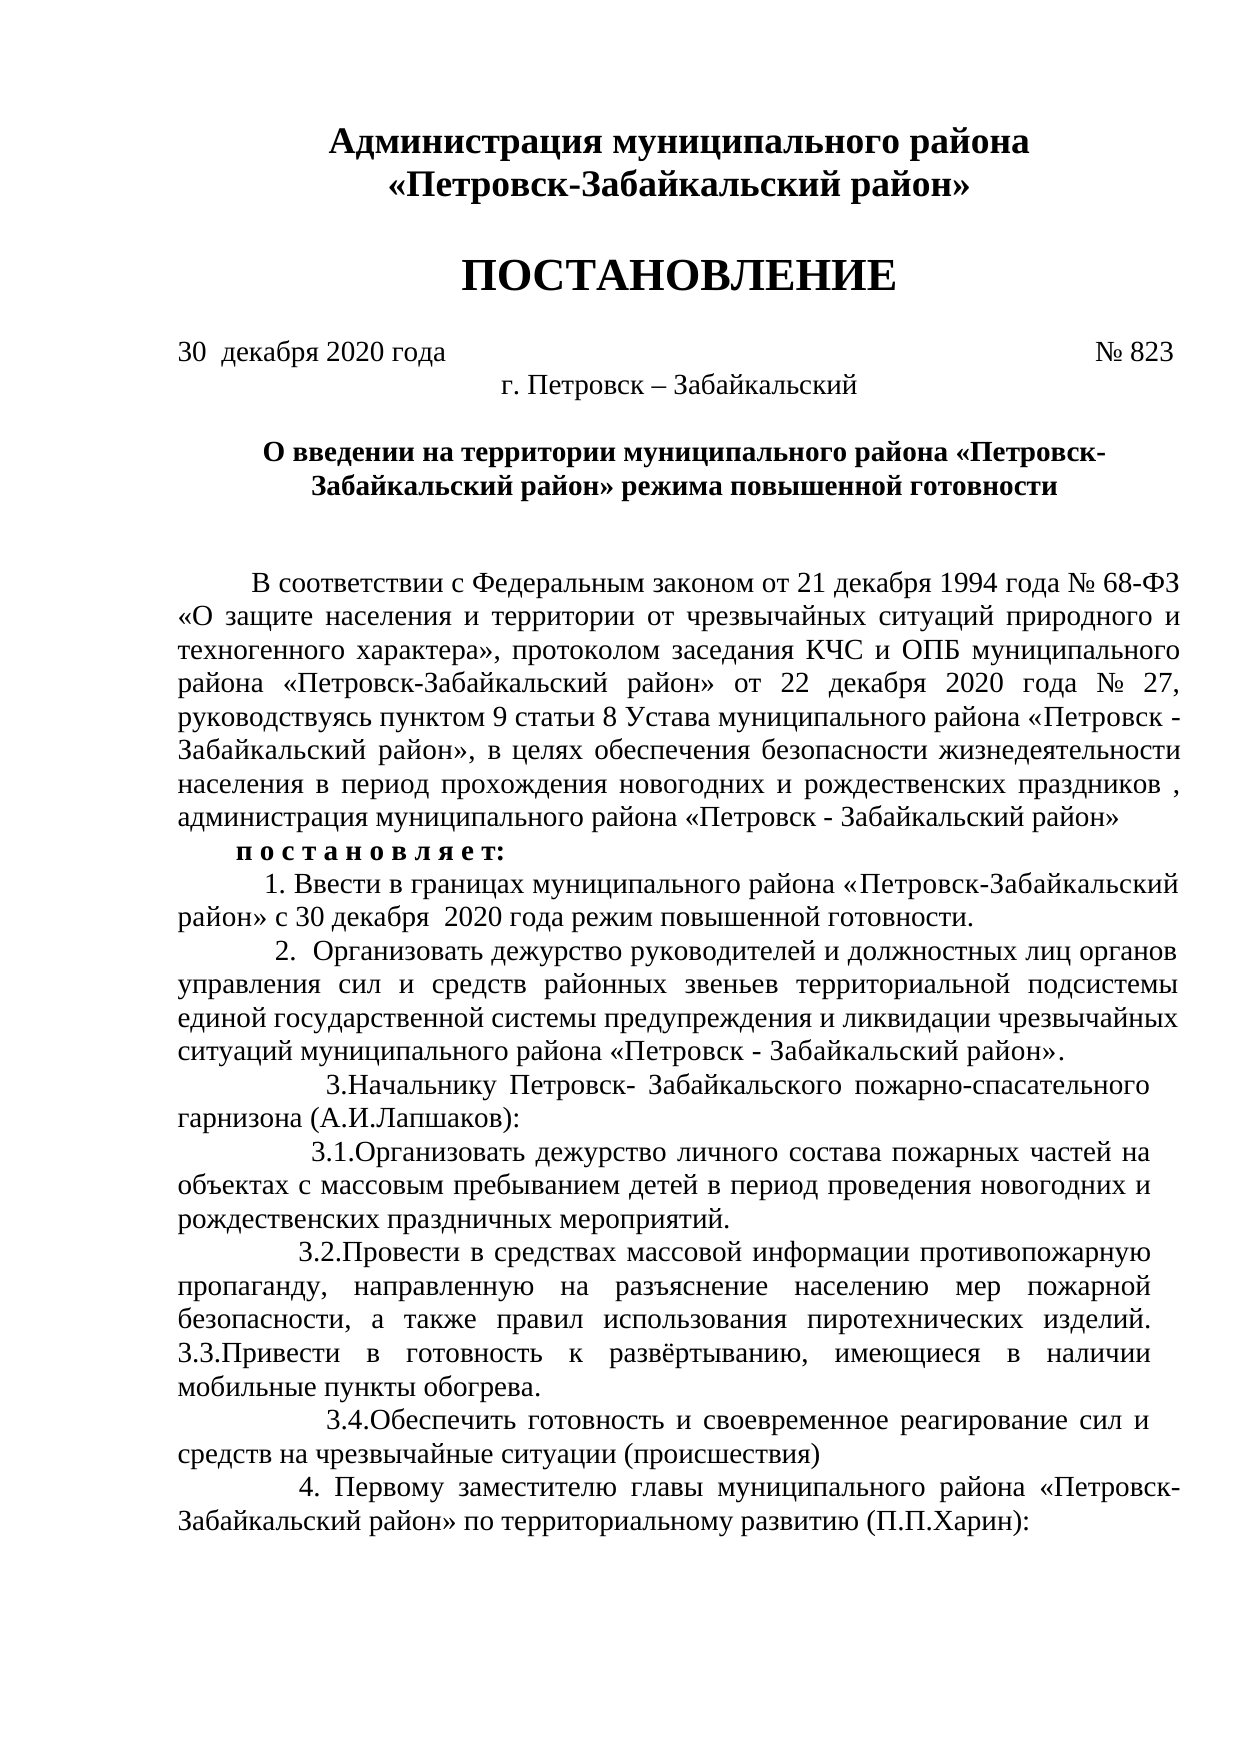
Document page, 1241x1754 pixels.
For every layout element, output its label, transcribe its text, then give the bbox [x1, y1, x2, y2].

text 3.Начальнику Петровск- Забайкальского пожарно-спасательного гарнизона (А.И.Лапшаков): [177, 1067, 1152, 1134]
text 30 декабря 2020 года № 823 [177, 334, 1181, 367]
text 3.4.Обеспечить готовность и своевременное реагирование сил и средств на чрезвычайные ситуации (происшествия) [177, 1402, 1152, 1469]
text Администрация муниципального района [177, 118, 1181, 161]
text п о с т а н о в л я е т: [177, 833, 1181, 867]
text 2. Организовать дежурство руководителей и должностных лиц органов управления сил и средств районных звеньев территориальной подсистемы единой государственной системы предупреждения и ликвидации чрезвычайных ситуаций муниципального района «Петровск - Забайкальский район». [177, 933, 1179, 1067]
text г. Петровск – Забайкальский [177, 367, 1181, 401]
text 1. Ввести в границах муниципального района «Петровск-Забайкальский район» с 30 декабря 2020 года режим повышенной готовности. [177, 867, 1179, 933]
text В соответствии с Федеральным законом от 21 декабря 1994 года № 68-ФЗ «О защите населения и территории от чрезвычайных ситуаций природного и техногенного характера», протоколом заседания КЧС и ОПБ муниципального района «Петровск-Забайкальский район» от 22 декабря 2020 года № 27, руководствуясь пунктом 9 статьи 8 Устава муниципального района «Петровск - Забайкальский район», в целях обеспечения безопасности жизнедеятельности населения в период прохождения новогодних и рождественских праздников , администрация муниципального района «Петровск - Забайкальский район» [177, 565, 1181, 833]
subtitle О введении на территории муниципального района «Петровск-Забайкальский район» режима повышенной готовности [190, 434, 1179, 502]
text 3.2.Провести в средствах массовой информации противопожарную пропаганду, направленную на разъяснение населению мер пожарной безопасности, а также правил использования пиротехнических изделий. 3.3.Привести в готовность к развёртыванию, имеющиеся в наличии мобильные пункты обогрева. [177, 1234, 1152, 1402]
list 4. Первому заместителю главы муниципального района «Петровск-Забайкальский район» по территориальному развитию (П.П.Харин): [177, 1469, 1181, 1536]
text «Петровск-Забайкальский район» [177, 161, 1181, 204]
text ПОСТАНОВЛЕНИЕ [177, 247, 1181, 300]
text 3.1.Организовать дежурство личного состава пожарных частей на объектах с массовым пребыванием детей в период проведения новогодних и рождественских праздничных мероприятий. [177, 1134, 1152, 1234]
